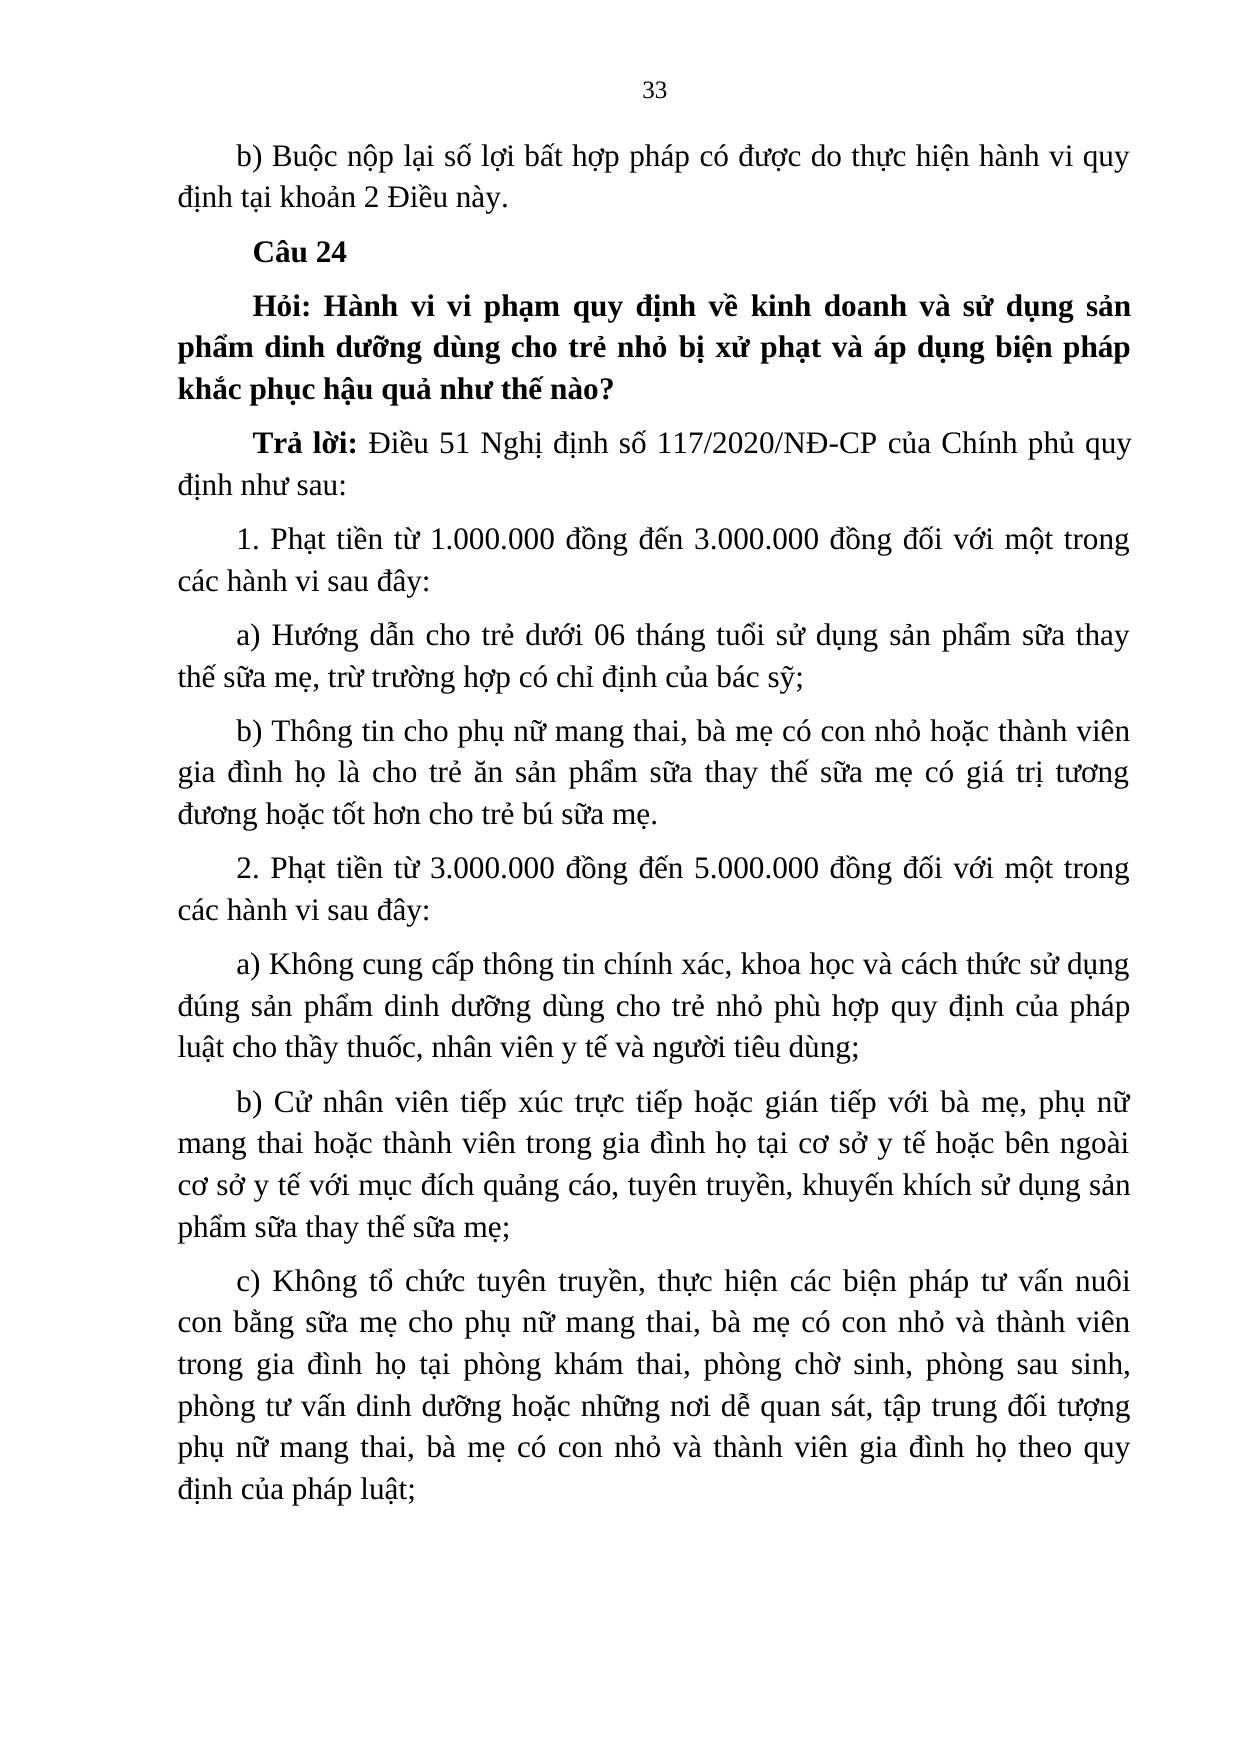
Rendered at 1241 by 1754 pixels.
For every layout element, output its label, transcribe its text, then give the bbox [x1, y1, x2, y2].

text Hỏi: Hành vi vi phạm quy định về kinh doanh và sử dụng sản phẩm dinh dưỡng dùng cho trẻ nhỏ bị xử phạt và áp dụng biện pháp khắc phục hậu quả như thế nào? [177, 283, 1132, 408]
text a) Không cung cấp thông tin chính xác, khoa học và cách thức sử dụng đúng sản phẩm dinh dưỡng dùng cho trẻ nhỏ phù hợp quy định của pháp luật cho thầy thuốc, nhân viên y tế và người tiêu dùng; [177, 941, 1132, 1066]
text Trả lời: Điều 51 Nghị định số 117/2020/NĐ-CP của Chính phủ quy định như sau: [177, 420, 1132, 504]
text Câu 24 [177, 229, 1132, 270]
text b) Buộc nộp lại số lợi bất hợp pháp có được do thực hiện hành vi quy định tại khoản 2 Điều này. [177, 133, 1132, 216]
text 1. Phạt tiền từ 1.000.000 đồng đến 3.000.000 đồng đối với một trong các hành vi sau đây: [177, 516, 1132, 599]
text b) Thông tin cho phụ nữ mang thai, bà mẹ có con nhỏ hoặc thành viên gia đình họ là cho trẻ ăn sản phẩm sữa thay thế sữa mẹ có giá trị tương đương hoặc tốt hơn cho trẻ bú sữa mẹ. [177, 708, 1132, 833]
text c) Không tổ chức tuyên truyền, thực hiện các biện pháp tư vấn nuôi con bằng sữa mẹ cho phụ nữ mang thai, bà mẹ có con nhỏ và thành viên trong gia đình họ tại phòng khám thai, phòng chờ sinh, phòng sau sinh, phòng tư vấn dinh dưỡng hoặc những nơi dễ quan sát, tập trung đối tượng phụ nữ mang thai, bà mẹ có con nhỏ và thành viên gia đình họ theo quy định của pháp luật; [177, 1258, 1132, 1508]
text b) Cử nhân viên tiếp xúc trực tiếp hoặc gián tiếp với bà mẹ, phụ nữ mang thai hoặc thành viên trong gia đình họ tại cơ sở y tế hoặc bên ngoài cơ sở y tế với mục đích quảng cáo, tuyên truyền, khuyến khích sử dụng sản phẩm sữa thay thế sữa mẹ; [177, 1079, 1132, 1245]
text a) Hướng dẫn cho trẻ dưới 06 tháng tuổi sử dụng sản phẩm sữa thay thế sữa mẹ, trừ trường hợp có chỉ định của bác sỹ; [177, 612, 1132, 695]
text 2. Phạt tiền từ 3.000.000 đồng đến 5.000.000 đồng đối với một trong các hành vi sau đây: [177, 845, 1132, 929]
